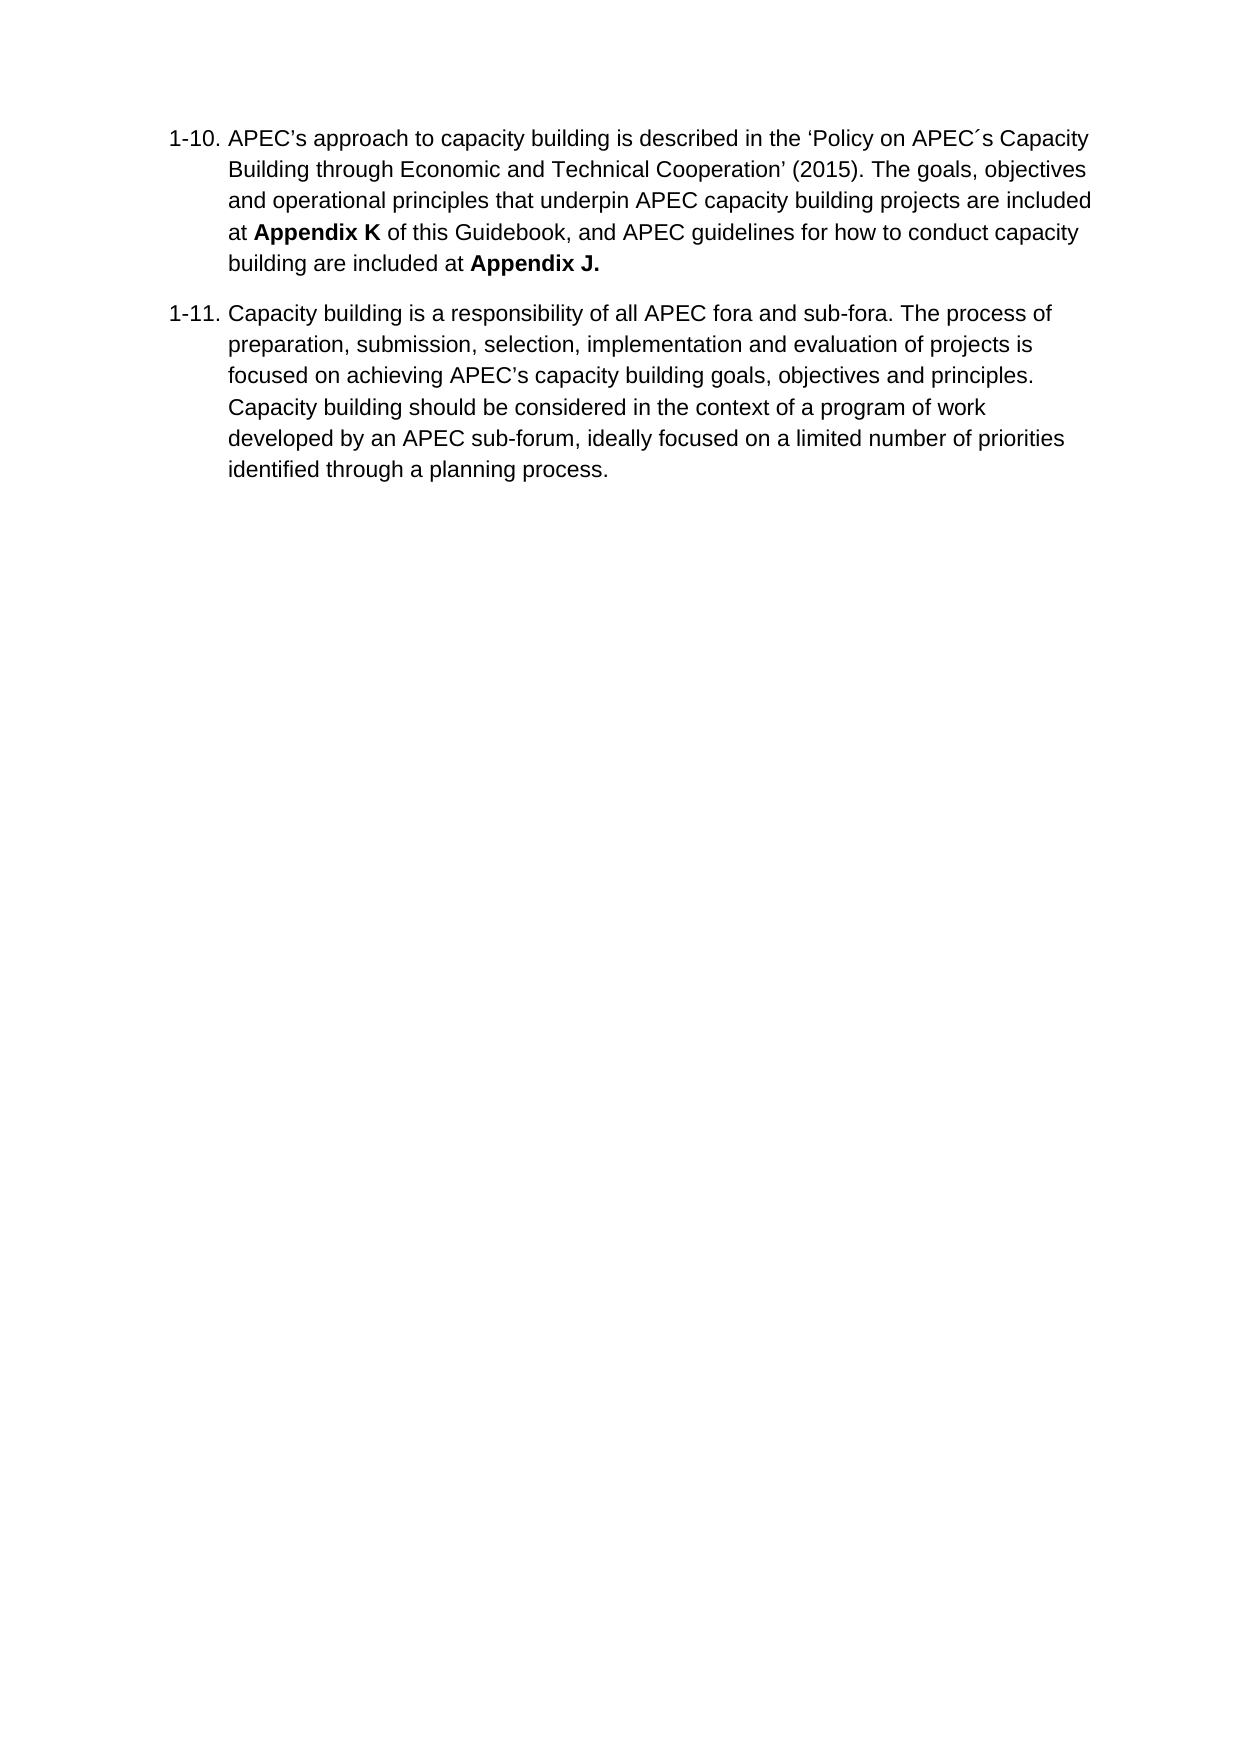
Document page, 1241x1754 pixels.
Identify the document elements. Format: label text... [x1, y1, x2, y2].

list APEC’s approach to capacity building is described in the ‘Policy on APEC´s Capacity Building through Economic and Technical Cooperation’ (2015). The goals, objectives and operational principles that underpin APEC capacity building projects are included at Appendix K of this Guidebook, and APEC guidelines for how to conduct capacity building are included at Appendix J. [169, 120, 1095, 276]
list Capacity building is a responsibility of all APEC fora and sub-fora. The process of preparation, submission, selection, implementation and evaluation of projects is focused on achieving APEC’s capacity building goals, objectives and principles. Capacity building should be considered in the context of a program of work developed by an APEC sub-forum, ideally focused on a limited number of priorities identified through a planning process. [169, 295, 1095, 482]
